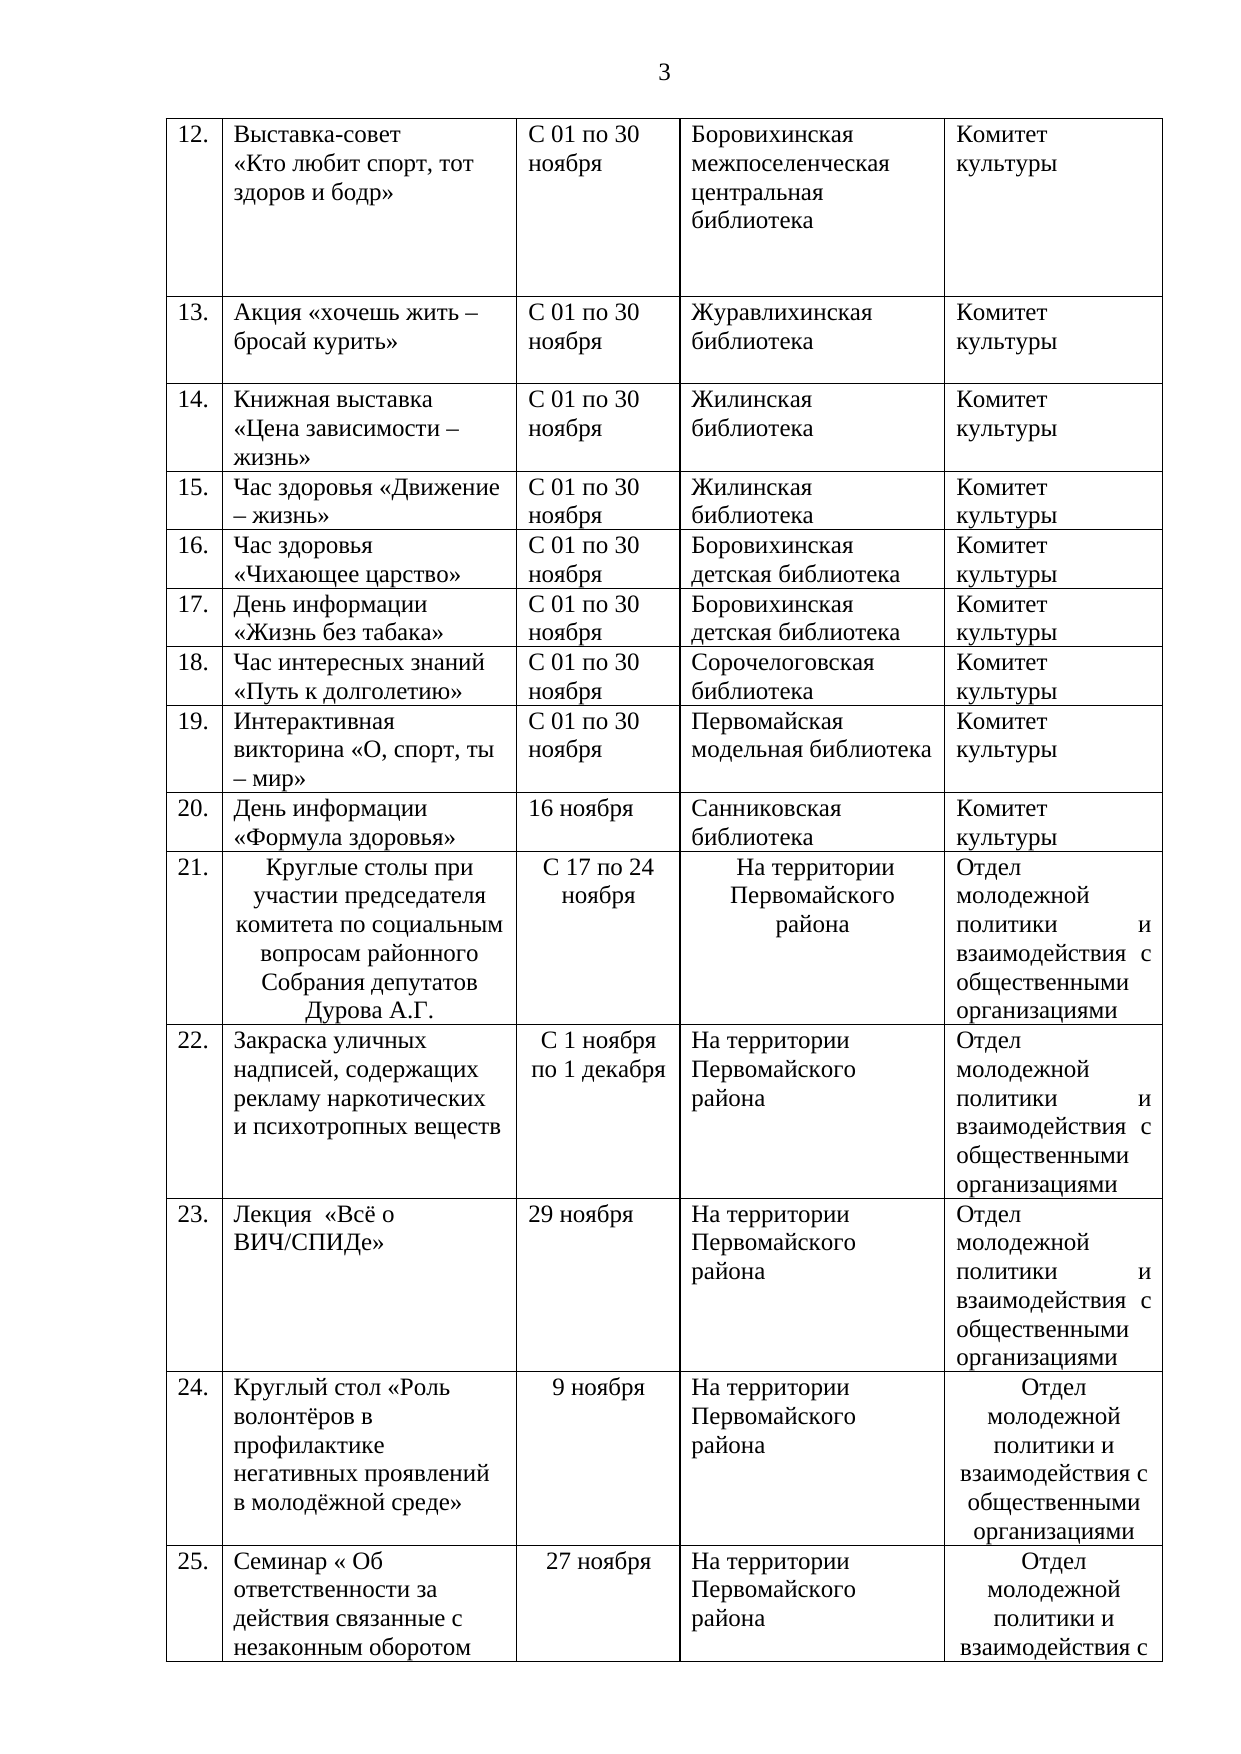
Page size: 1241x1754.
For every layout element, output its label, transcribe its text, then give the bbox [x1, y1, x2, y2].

table_cell 14. [167, 384, 222, 471]
table_cell 20. [167, 793, 222, 851]
table_cell 21. [167, 852, 222, 1024]
table_cell Комитет культуры [945, 119, 1162, 296]
table_cell С 01 по 30 ноября [517, 384, 679, 471]
table_cell Журавлихинская библиотека [681, 297, 944, 383]
table_cell 15. [167, 472, 222, 529]
table_cell Боровихинская детская библиотека [681, 530, 944, 588]
table_cell Лекция «Всё о ВИЧ/СПИДе» [223, 1199, 516, 1371]
table_cell С 01 по 30 ноября [517, 472, 679, 529]
table_cell 18. [167, 647, 222, 705]
table_cell Боровихинская детская библиотека [681, 589, 944, 646]
table_cell С 01 по 30 ноября [517, 706, 679, 792]
table_cell 13. [167, 297, 222, 383]
table_cell С 17 по 24 ноября [517, 852, 679, 1024]
table_cell 24. [167, 1372, 222, 1545]
table_cell Час здоровья «Движение – жизнь» [223, 472, 516, 529]
table_cell 27 ноября [517, 1546, 679, 1661]
table_cell Комитет культуры [945, 297, 1162, 383]
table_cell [945, 1546, 1162, 1661]
table_cell 12. [167, 119, 222, 296]
table_cell 16. [167, 530, 222, 588]
table_cell На территории Первомайского района [681, 1372, 944, 1545]
table_cell Санниковская библиотека [681, 793, 944, 851]
table_cell С 01 по 30 ноября [517, 297, 679, 383]
table_cell Комитет культуры [945, 530, 1162, 588]
table_cell Комитет культуры [945, 589, 1162, 646]
table_cell Комитет культуры [945, 472, 1162, 529]
table_cell Жилинская библиотека [681, 472, 944, 529]
table_cell С 01 по 30 ноября [517, 119, 679, 296]
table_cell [223, 1546, 516, 1661]
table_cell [681, 1546, 944, 1661]
table_cell 19. [167, 706, 222, 792]
table_cell С 01 по 30 ноября [517, 530, 679, 588]
table_cell 16 ноября [517, 793, 679, 851]
table_cell День информации «Жизнь без табака» [223, 589, 516, 646]
table_cell На территории Первомайского района [681, 1025, 944, 1198]
table_cell С 01 по 30 ноября [517, 589, 679, 646]
table_cell На территории Первомайского района [681, 852, 944, 1024]
table_cell Круглые столы при участии председателя комитета по социальным вопросам районного Собрания депутатов Дурова А.Г. [223, 852, 516, 1024]
table_cell 29 ноября [517, 1199, 679, 1371]
table_cell Отдел молодежной политики и взаимодействия с общественными организациями [945, 1199, 1162, 1371]
table_cell Комитет культуры [945, 793, 1162, 851]
table_cell Акция «хочешь жить – бросай курить» [223, 297, 516, 383]
table_cell Отдел молодежной политики и взаимодействия с общественными организациями [945, 1025, 1162, 1198]
table_cell 17. [167, 589, 222, 646]
table_cell Первомайская модельная библиотека [681, 706, 944, 792]
table_cell Жилинская библиотека [681, 384, 944, 471]
table_cell Книжная выставка «Цена зависимости – жизнь» [223, 384, 516, 471]
table_cell Час интересных знаний «Путь к долголетию» [223, 647, 516, 705]
table_cell 9 ноября [517, 1372, 679, 1545]
table_cell Комитет культуры [945, 647, 1162, 705]
table_cell На территории Первомайского района [681, 1199, 944, 1371]
table_cell Час здоровья «Чихающее царство» [223, 530, 516, 588]
table_cell Круглый стол «Роль волонтёров в профилактике негативных проявлений в молодёжной среде» [223, 1372, 516, 1545]
table_cell День информации «Формула здоровья» [223, 793, 516, 851]
table_cell С 1 ноября по 1 декабря [517, 1025, 679, 1198]
table_cell 23. [167, 1199, 222, 1371]
table_cell Отдел молодежной политики и взаимодействия с общественными организациями [945, 1372, 1162, 1545]
table_cell 22. [167, 1025, 222, 1198]
table_cell Сорочелоговская библиотека [681, 647, 944, 705]
table_cell Выставка-совет «Кто любит спорт, тот здоров и бодр» [223, 119, 516, 296]
table_cell Комитет культуры [945, 706, 1162, 792]
table_cell Боровихинская межпоселенческая центральная библиотека [681, 119, 944, 296]
table_cell 25. [167, 1546, 222, 1661]
table_cell Интерактивная викторина «О, спорт, ты – мир» [223, 706, 516, 792]
table_cell Комитет культуры [945, 384, 1162, 471]
table_cell С 01 по 30 ноября [517, 647, 679, 705]
table_cell Закраска уличных надписей, содержащих рекламу наркотических и психотропных веществ [223, 1025, 516, 1198]
table_cell Отдел молодежной политики и взаимодействия с общественными организациями [945, 852, 1162, 1024]
